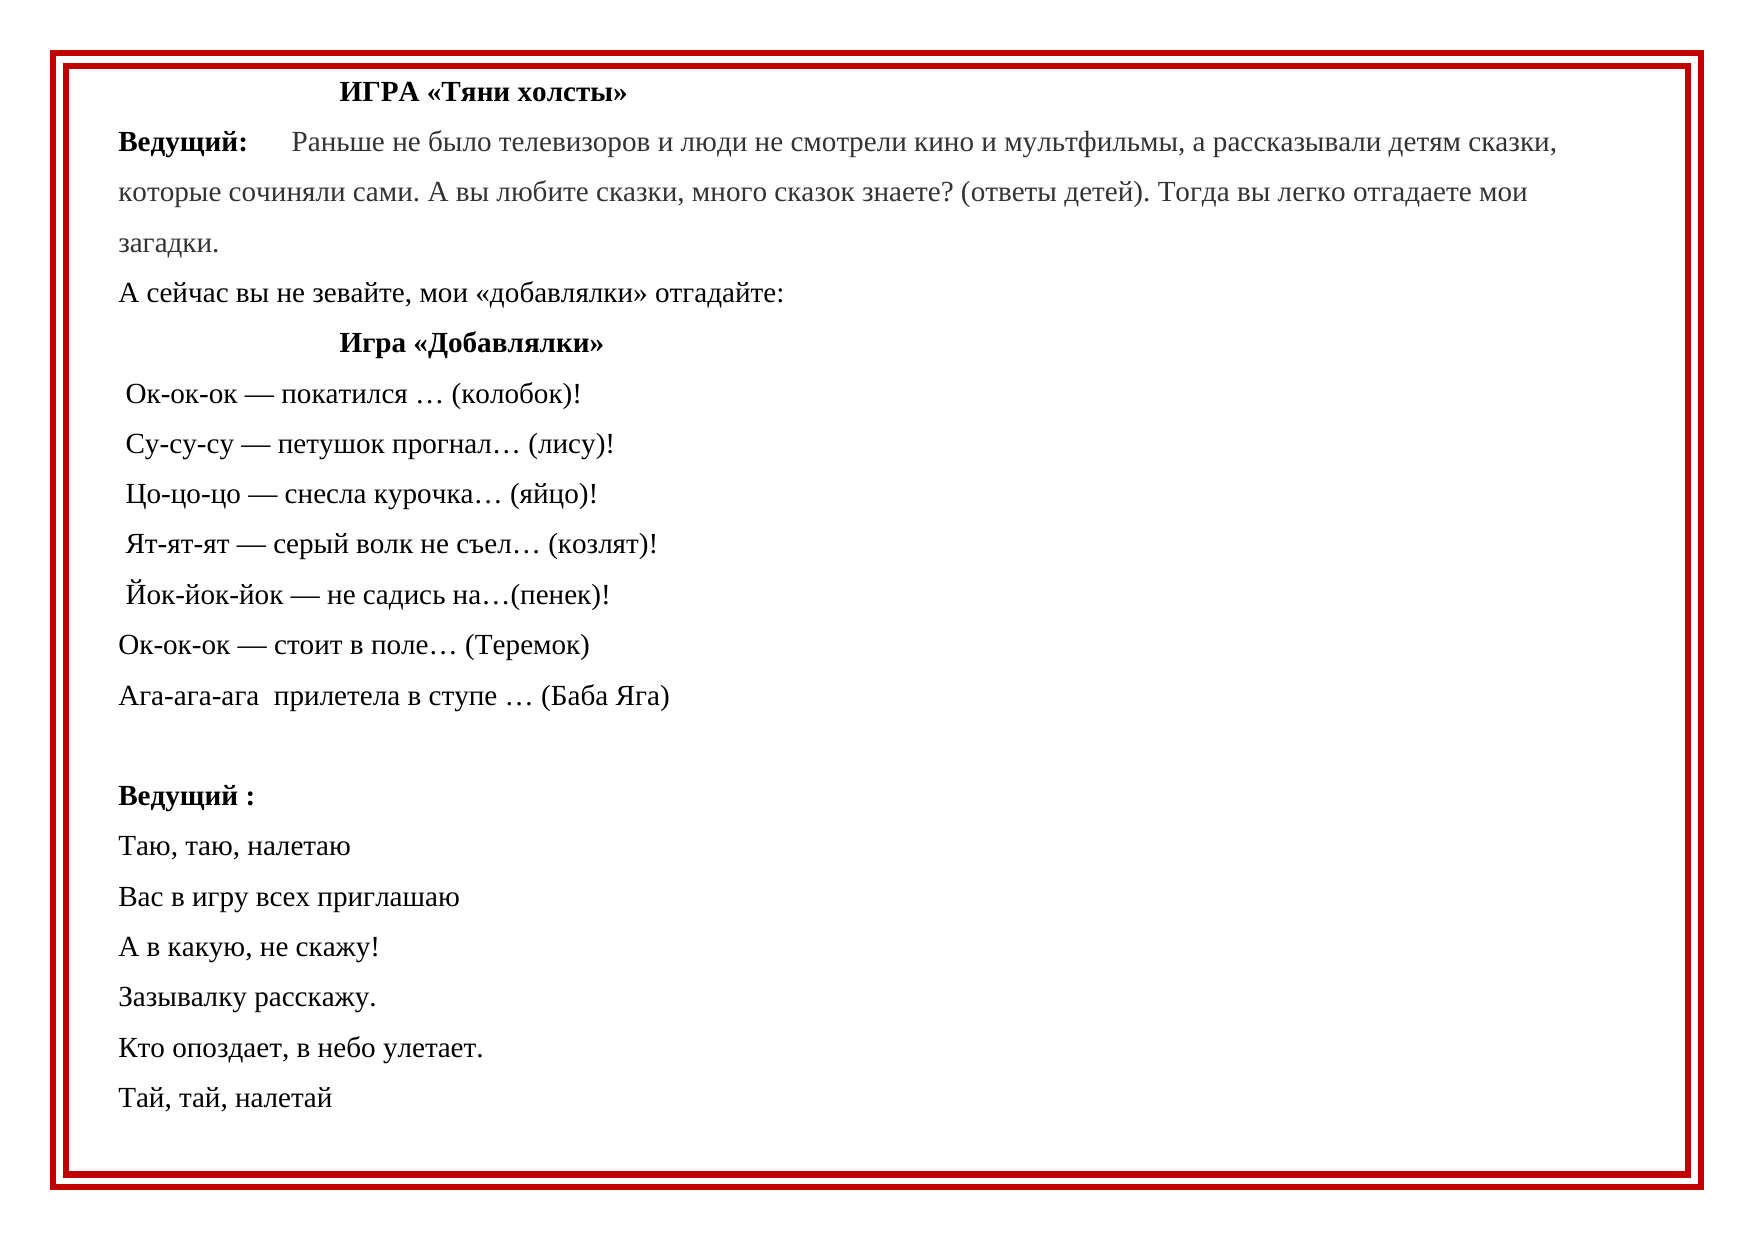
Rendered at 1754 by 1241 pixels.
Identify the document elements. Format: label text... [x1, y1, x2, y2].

text Игра «Добавлялки» [266, 325, 1636, 359]
text Ят-ят-ят — серый волк не съел… (козлят)! [118, 527, 1636, 560]
text Зазывалку расскажу. [118, 979, 1636, 1013]
text Йок-йок-йок — не садись на…(пенек)! [118, 577, 1636, 611]
text Ведущий: Раньше не было телевизоров и люди не смотрели кино и мультфильмы, а рассказывали детям сказки, которые сочиняли сами. А вы любите сказки, много сказок знаете? (ответы детей). Тогда вы легко отгадаете мои загадки. [118, 124, 1636, 258]
text Ок-ок-ок — стоит в поле… (Теремок) [118, 627, 1636, 661]
text А в какую, не скажу! [118, 929, 1636, 963]
text Кто опоздает, в небо улетает. [118, 1030, 1636, 1063]
text А сейчас вы не зевайте, мои «добавлялки» отгадайте: [118, 275, 1636, 309]
text ИГРА «Тяни холсты» [266, 74, 1636, 107]
text Су-су-су — петушок прогнал… (лису)! [118, 426, 1636, 459]
text Таю, таю, налетаю [118, 828, 1636, 862]
text Тай, тай, налетай [118, 1080, 1636, 1114]
text Вас в игру всех приглашаю [118, 879, 1636, 912]
text Ведущий : [118, 778, 1636, 812]
text Цо-цо-цо — снесла курочка… (яйцо)! [118, 476, 1636, 510]
text Ага-ага-ага прилетела в ступе … (Баба Яга) [118, 678, 1636, 711]
text Ок-ок-ок — покатился … (колобок)! [118, 376, 1636, 409]
